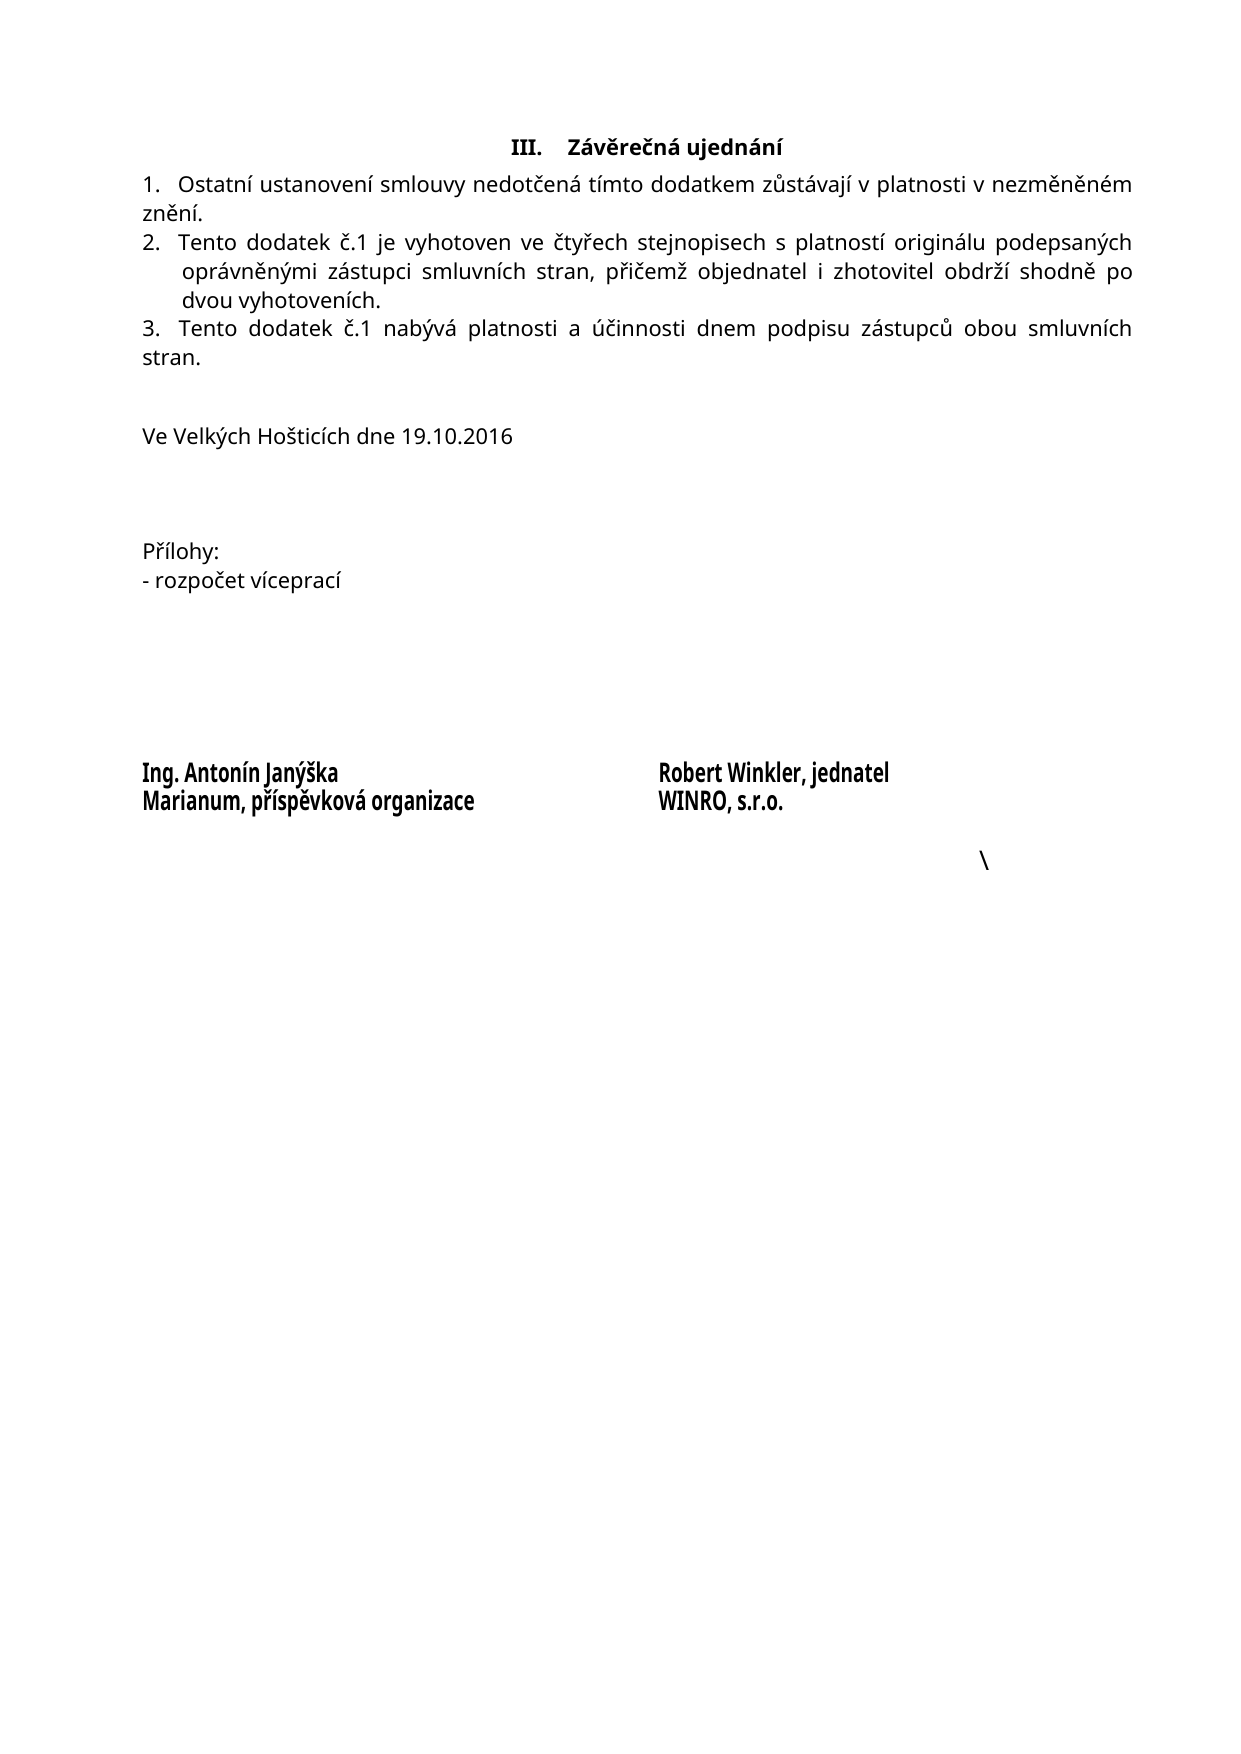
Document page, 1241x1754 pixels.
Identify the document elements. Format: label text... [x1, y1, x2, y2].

text Marianum, příspěvková organizace WINRO, s.r.o. [142, 788, 1134, 815]
list Tento dodatek č.1 je vyhotoven ve čtyřech stejnopisech s platností originálu podepsaných oprávněnými zástupci smluvních stran, přičemž objednatel i zhotovitel obdrží shodně po dvou vyhotoveních. [142, 227, 1134, 314]
text Přílohy: [142, 513, 897, 571]
list Tento dodatek č.1 nabývá platnosti a účinnosti dnem podpisu zástupců obou smluvních stran. [142, 314, 1134, 372]
text - rozpočet víceprací [142, 571, 1134, 593]
text Ve Velkých Hošticích dne 19.10.2016 [142, 399, 897, 456]
list Závěrečná ujednání [511, 138, 1134, 159]
text Ing. Antonín Janýška Robert Winkler, jednatel [142, 761, 1134, 788]
list Ostatní ustanovení smlouvy nedotčená tímto dodatkem zůstávají v platnosti v nezměněném znění. [142, 169, 1134, 227]
